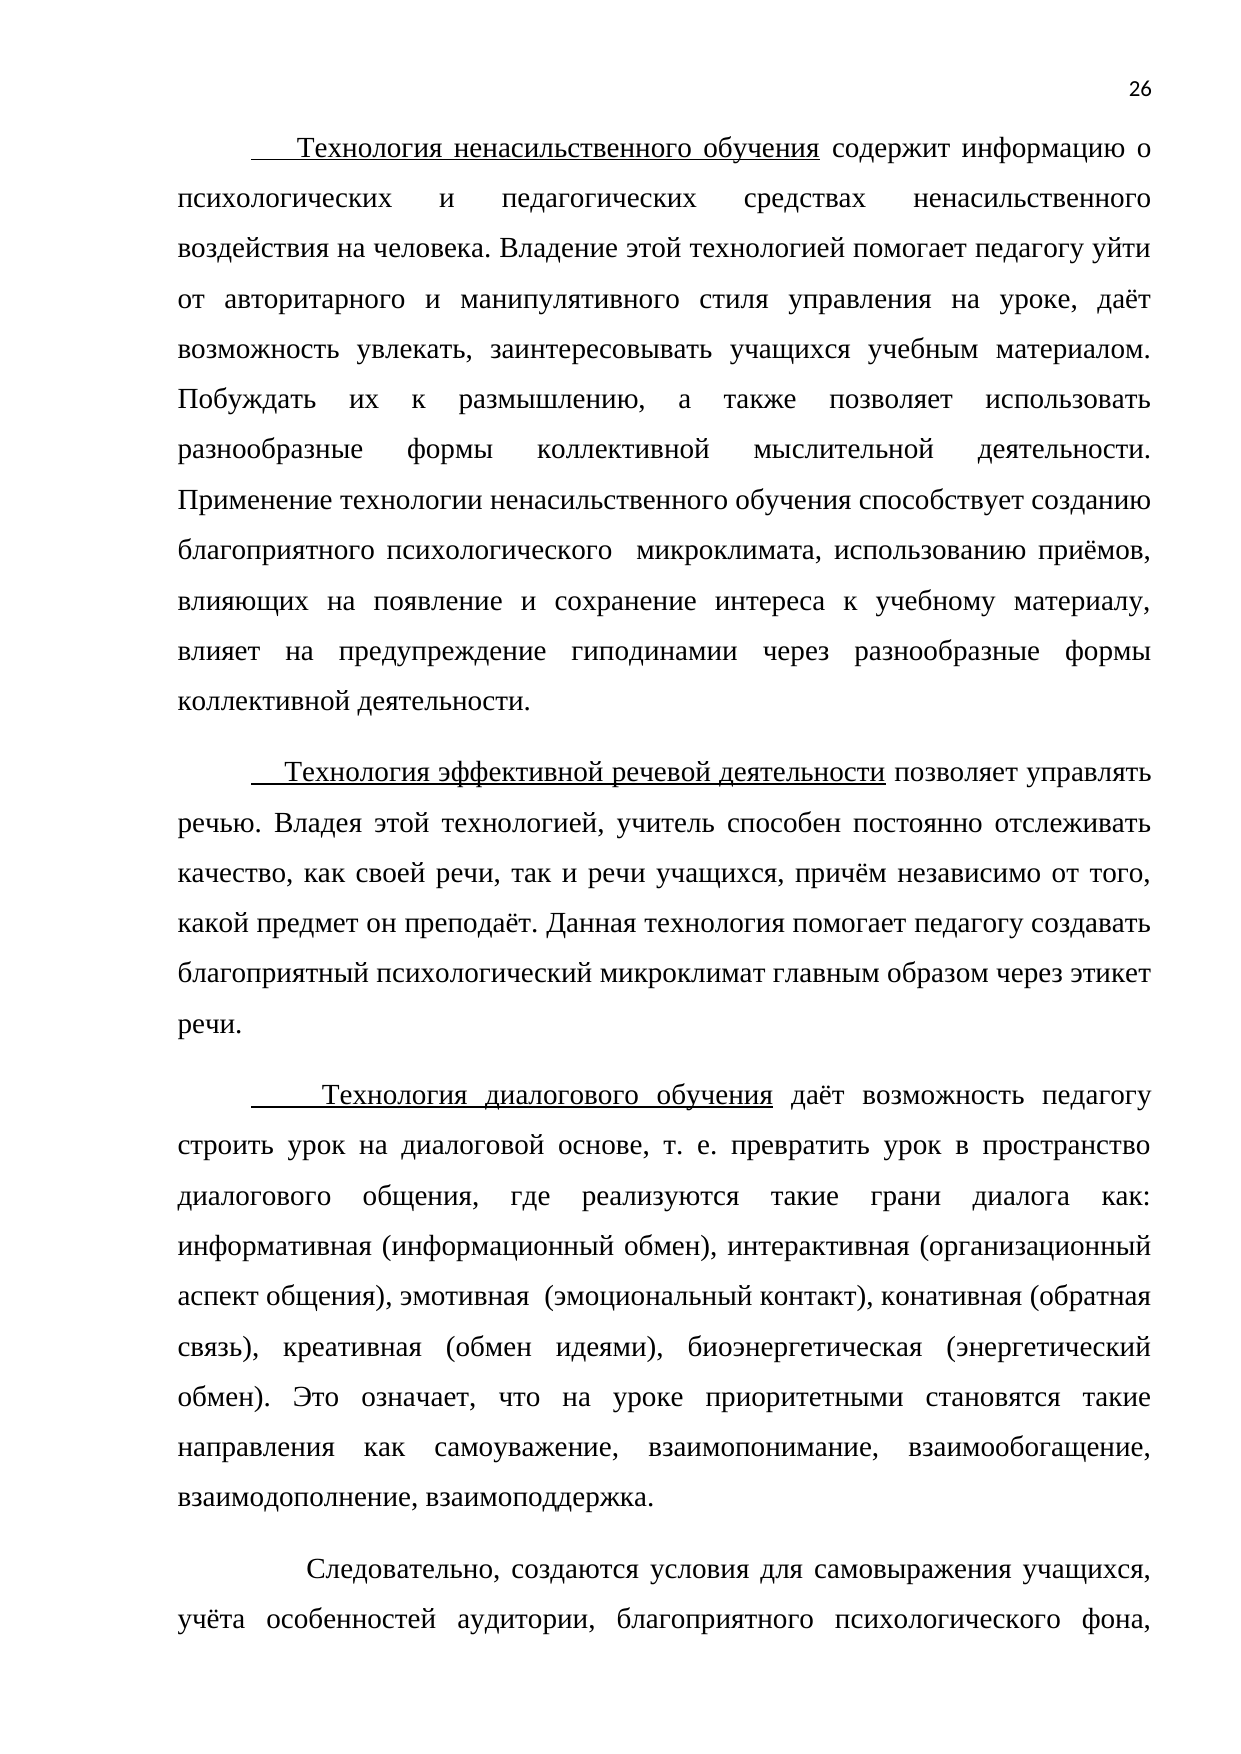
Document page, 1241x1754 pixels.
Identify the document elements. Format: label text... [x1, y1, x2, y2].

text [177, 1551, 1152, 1634]
text Технология ненасильственного обучения содержит информацию о психологических и педагогических средствах ненасильственного воздействия на человека. Владение этой технологией помогает педагогу уйти от авторитарного и манипулятивного стиля управления на уроке, даёт возможность увлекать, заинтересовывать учащихся учебным материалом. Побуждать их к размышлению, а также позволяет использовать разнообразные формы коллективной мыслительной деятельности. Применение технологии ненасильственного обучения способствует созданию благоприятного психологического микроклимата, использованию приёмов, влияющих на появление и сохранение интереса к учебному материалу, влияет на предупреждение гиподинамии через разнообразные формы коллективной деятельности. [177, 130, 1152, 717]
text Технология эффективной речевой деятельности позволяет управлять речью. Владея этой технологией, учитель способен постоянно отслеживать качество, как своей речи, так и речи учащихся, причём независимо от того, какой предмет он преподаёт. Данная технология помогает педагогу создавать благоприятный психологический микроклимат главным образом через этикет речи. [177, 754, 1152, 1039]
text Технология диалогового обучения даёт возможность педагогу строить урок на диалоговой основе, т. е. превратить урок в пространство диалогового общения, где реализуются такие грани диалога как: информативная (информационный обмен), интерактивная (организационный аспект общения), эмотивная (эмоциональный контакт), конативная (обратная связь), креативная (обмен идеями), биоэнергетическая (энергетический обмен). Это означает, что на уроке приоритетными становятся такие направления как самоуважение, взаимопонимание, взаимообогащение, взаимодополнение, взаимоподдержка. [177, 1077, 1152, 1513]
